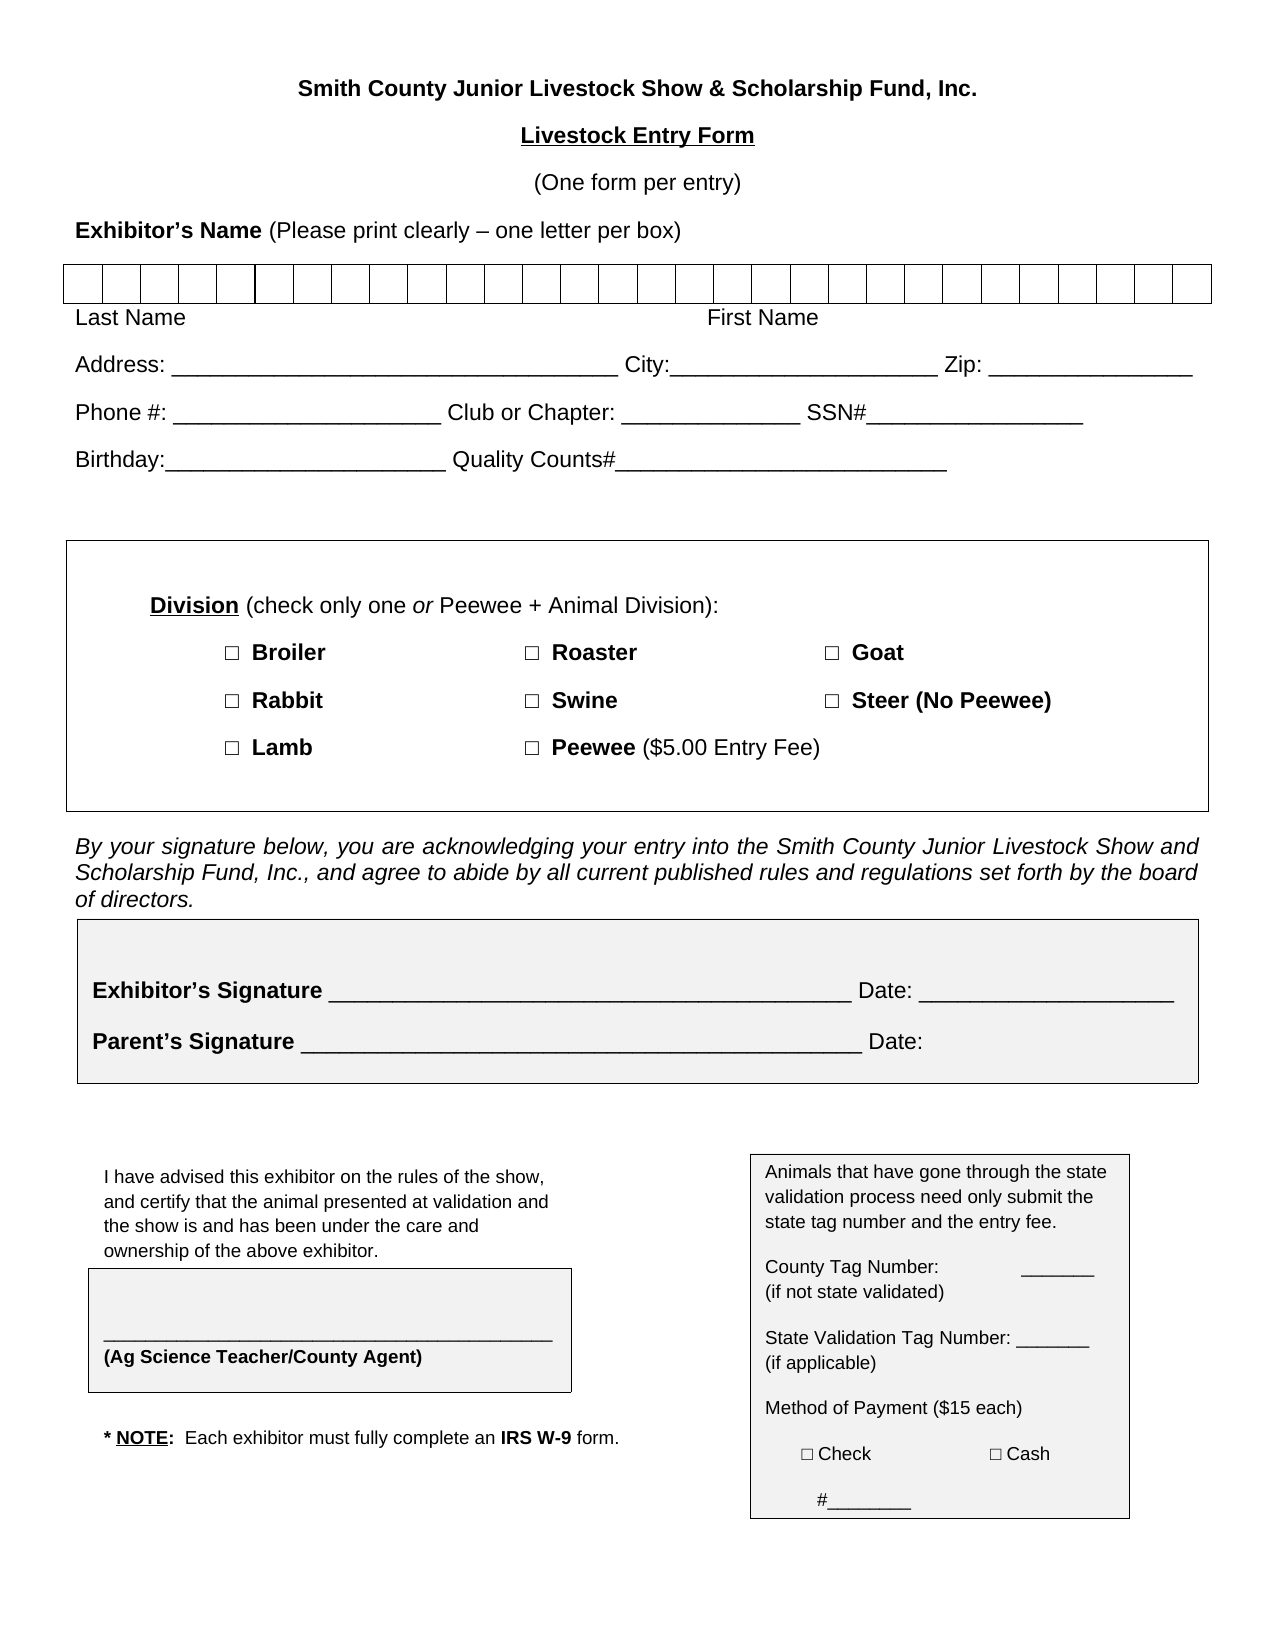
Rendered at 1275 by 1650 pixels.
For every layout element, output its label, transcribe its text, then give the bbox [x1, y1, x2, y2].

table_header [982, 265, 1019, 303]
table_header [676, 265, 713, 303]
table_header [1135, 265, 1172, 303]
table_header [408, 265, 446, 303]
table_header [523, 265, 560, 303]
table_header [905, 265, 942, 303]
text Exhibitor’s Name (Please print clearly – one letter per box) [75, 217, 1200, 243]
table_header [752, 265, 790, 303]
text □ Broiler □ Roaster □ Goat [67, 636, 1208, 666]
table_header [370, 265, 407, 303]
table_header [1020, 265, 1058, 303]
text Birthday:______________________ Quality Counts#__________________________ [75, 446, 1200, 472]
table_header [217, 265, 254, 303]
text Last Name First Name [75, 304, 1200, 331]
table_header [103, 265, 140, 303]
table_header [561, 265, 598, 303]
text Address: ___________________________________ City:_____________________ Zip: ________________ [75, 351, 1200, 378]
table_header [867, 265, 904, 303]
table_header [294, 265, 331, 303]
table_header [485, 265, 522, 303]
table_header [714, 265, 751, 303]
table_header [179, 265, 216, 303]
text By your signature below, you are acknowledging your entry into the Smith County Junior Livestock Show and Scholarship Fund, Inc., and agree to abide by all current published rules and regulations set forth by the board of directors. [75, 833, 1200, 912]
table_header [638, 265, 675, 303]
table_header [256, 265, 293, 303]
table_header [141, 265, 178, 303]
table_header [599, 265, 637, 303]
text Phone #: _____________________ Club or Chapter: ______________ SSN#_________________ [75, 399, 1200, 425]
text Division (check only one or Peewee + Animal Division): [67, 589, 1208, 618]
table_header [943, 265, 981, 303]
table_header [332, 265, 369, 303]
text Smith County Junior Livestock Show & Scholarship Fund, Inc. [75, 75, 1200, 101]
table_header [829, 265, 866, 303]
table_header [791, 265, 828, 303]
table_header [447, 265, 484, 303]
table_header [1059, 265, 1096, 303]
text □ Rabbit □ Swine □ Steer (No Peewee) [67, 683, 1208, 713]
table_header [64, 265, 102, 303]
text Livestock Entry Form [75, 122, 1200, 148]
table_header [1173, 265, 1211, 303]
text (One form per entry) [75, 169, 1200, 196]
text □ Lamb □ Peewee ($5.00 Entry Fee) [67, 731, 1208, 760]
table_header [1097, 265, 1134, 303]
